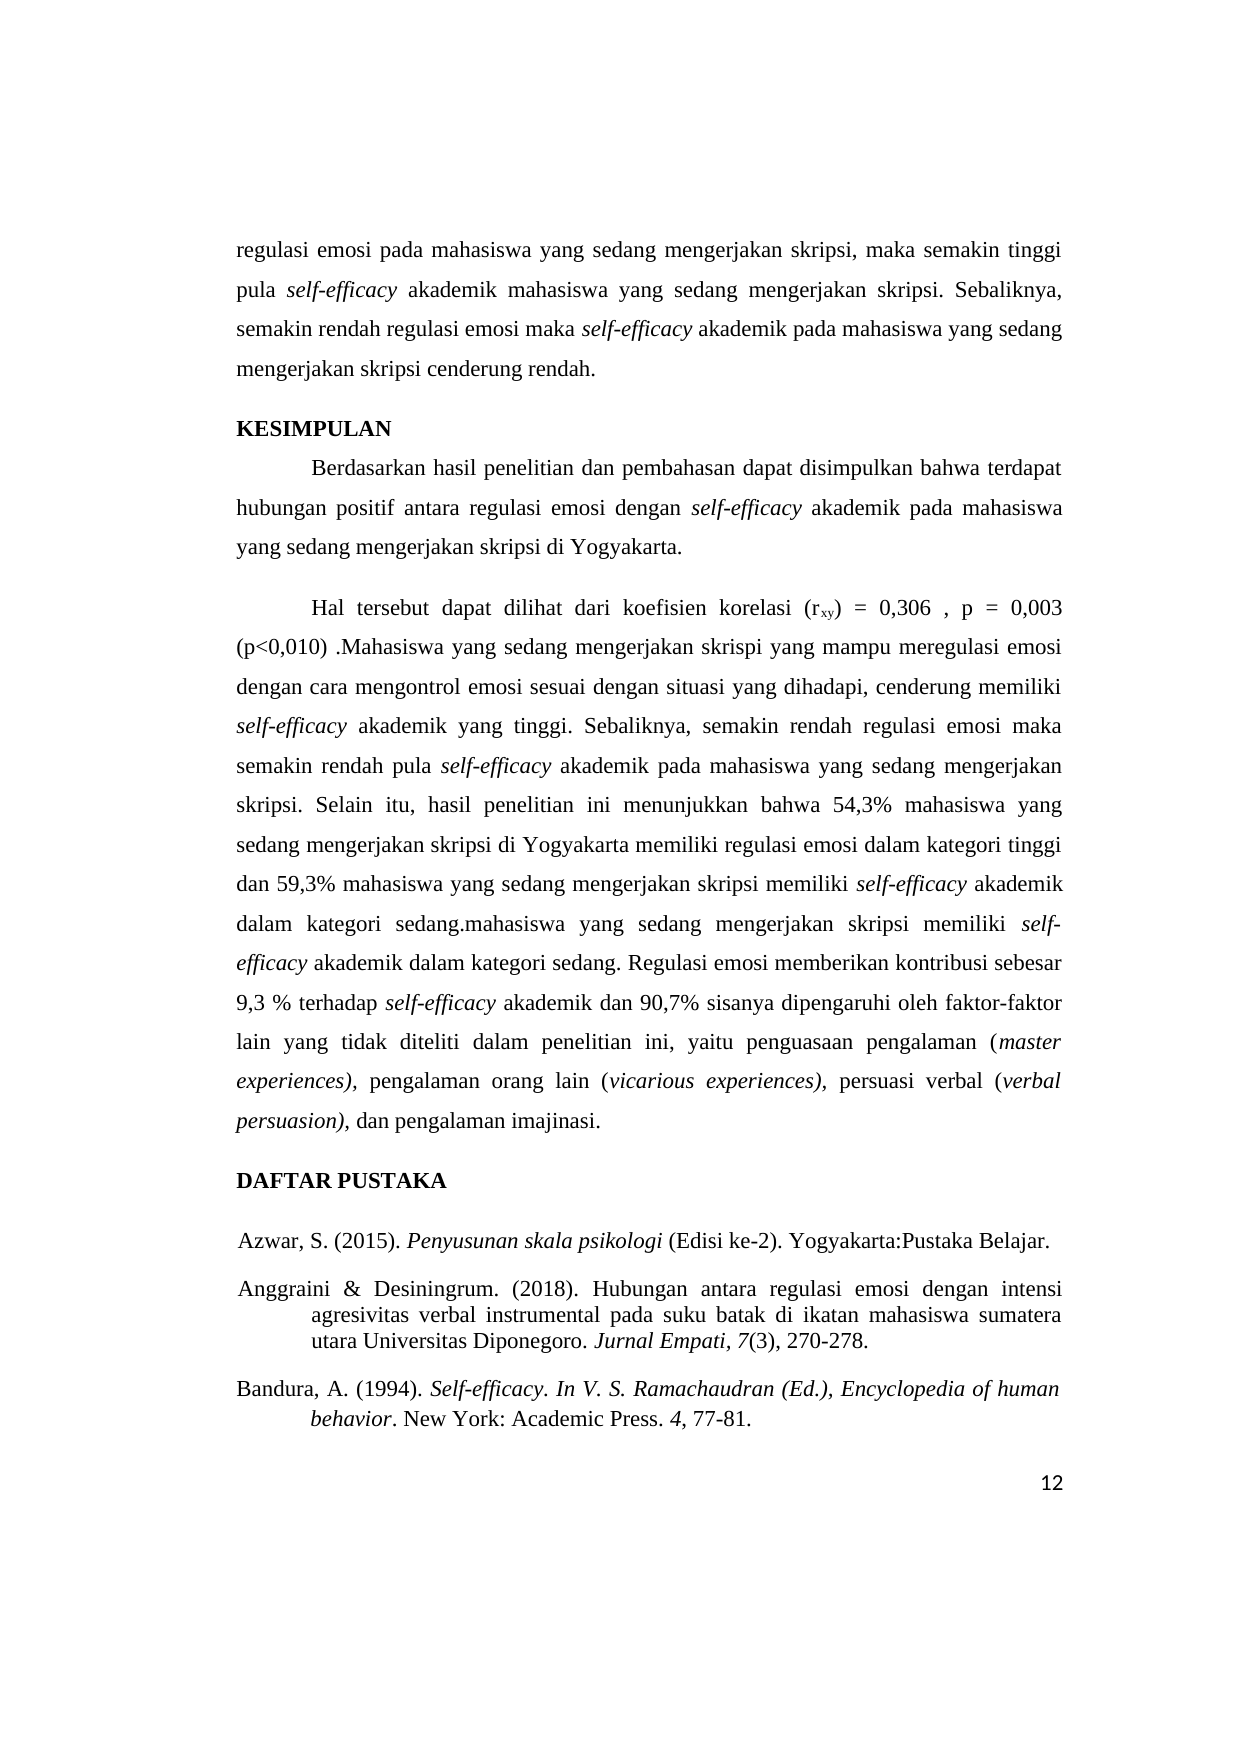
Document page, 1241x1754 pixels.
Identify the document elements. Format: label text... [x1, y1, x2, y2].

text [236, 236, 1063, 381]
text Anggraini & Desiningrum. (2018). Hubungan antara regulasi emosi dengan intensi agresivitas verbal instrumental pada suku batak di ikatan mahasiswa sumatera utara Universitas Diponegoro. Jurnal Empati, 7(3), 270-278. [237, 1275, 1063, 1354]
text DAFTAR PUSTAKA [236, 1167, 1063, 1194]
text KESIMPULAN [236, 415, 1063, 441]
text Hal tersebut dapat dilihat dari koefisien korelasi (rxy) = 0,306 , p = 0,003 (p<0,010) .Mahasiswa yang sedang mengerjakan skrispi yang mampu meregulasi emosi dengan cara mengontrol emosi sesuai dengan situasi yang dihadapi, cenderung memiliki self-efficacy akademik yang tinggi. Sebaliknya, semakin rendah regulasi emosi maka semakin rendah pula self-efficacy akademik pada mahasiswa yang sedang mengerjakan skripsi. Selain itu, hasil penelitian ini menunjukkan bahwa 54,3% mahasiswa yang sedang mengerjakan skripsi di Yogyakarta memiliki regulasi emosi dalam kategori tinggi dan 59,3% mahasiswa yang sedang mengerjakan skripsi memiliki self-efficacy akademik dalam kategori sedang.mahasiswa yang sedang mengerjakan skripsi memiliki self-efficacy akademik dalam kategori sedang. Regulasi emosi memberikan kontribusi sebesar 9,3 % terhadap self-efficacy akademik dan 90,7% sisanya dipengaruhi oleh faktor-faktor lain yang tidak diteliti dalam penelitian ini, yaitu penguasaan pengalaman (master experiences), pengalaman orang lain (vicarious experiences), persuasi verbal (verbal persuasion), dan pengalaman imajinasi. [236, 594, 1063, 1133]
text Azwar, S. (2015). Penyusunan skala psikologi (Edisi ke-2). Yogyakarta:Pustaka Belajar. [237, 1228, 1063, 1254]
text Berdasarkan hasil penelitian dan pembahasan dapat disimpulkan bahwa terdapat hubungan positif antara regulasi emosi dengan self-efficacy akademik pada mahasiswa yang sedang mengerjakan skripsi di Yogyakarta. [236, 454, 1063, 560]
text Bandura, A. (1994). Self-efficacy. In V. S. Ramachaudran (Ed.), Encyclopedia of human behavior. New York: Academic Press. 4, 77-81. [236, 1375, 1063, 1431]
